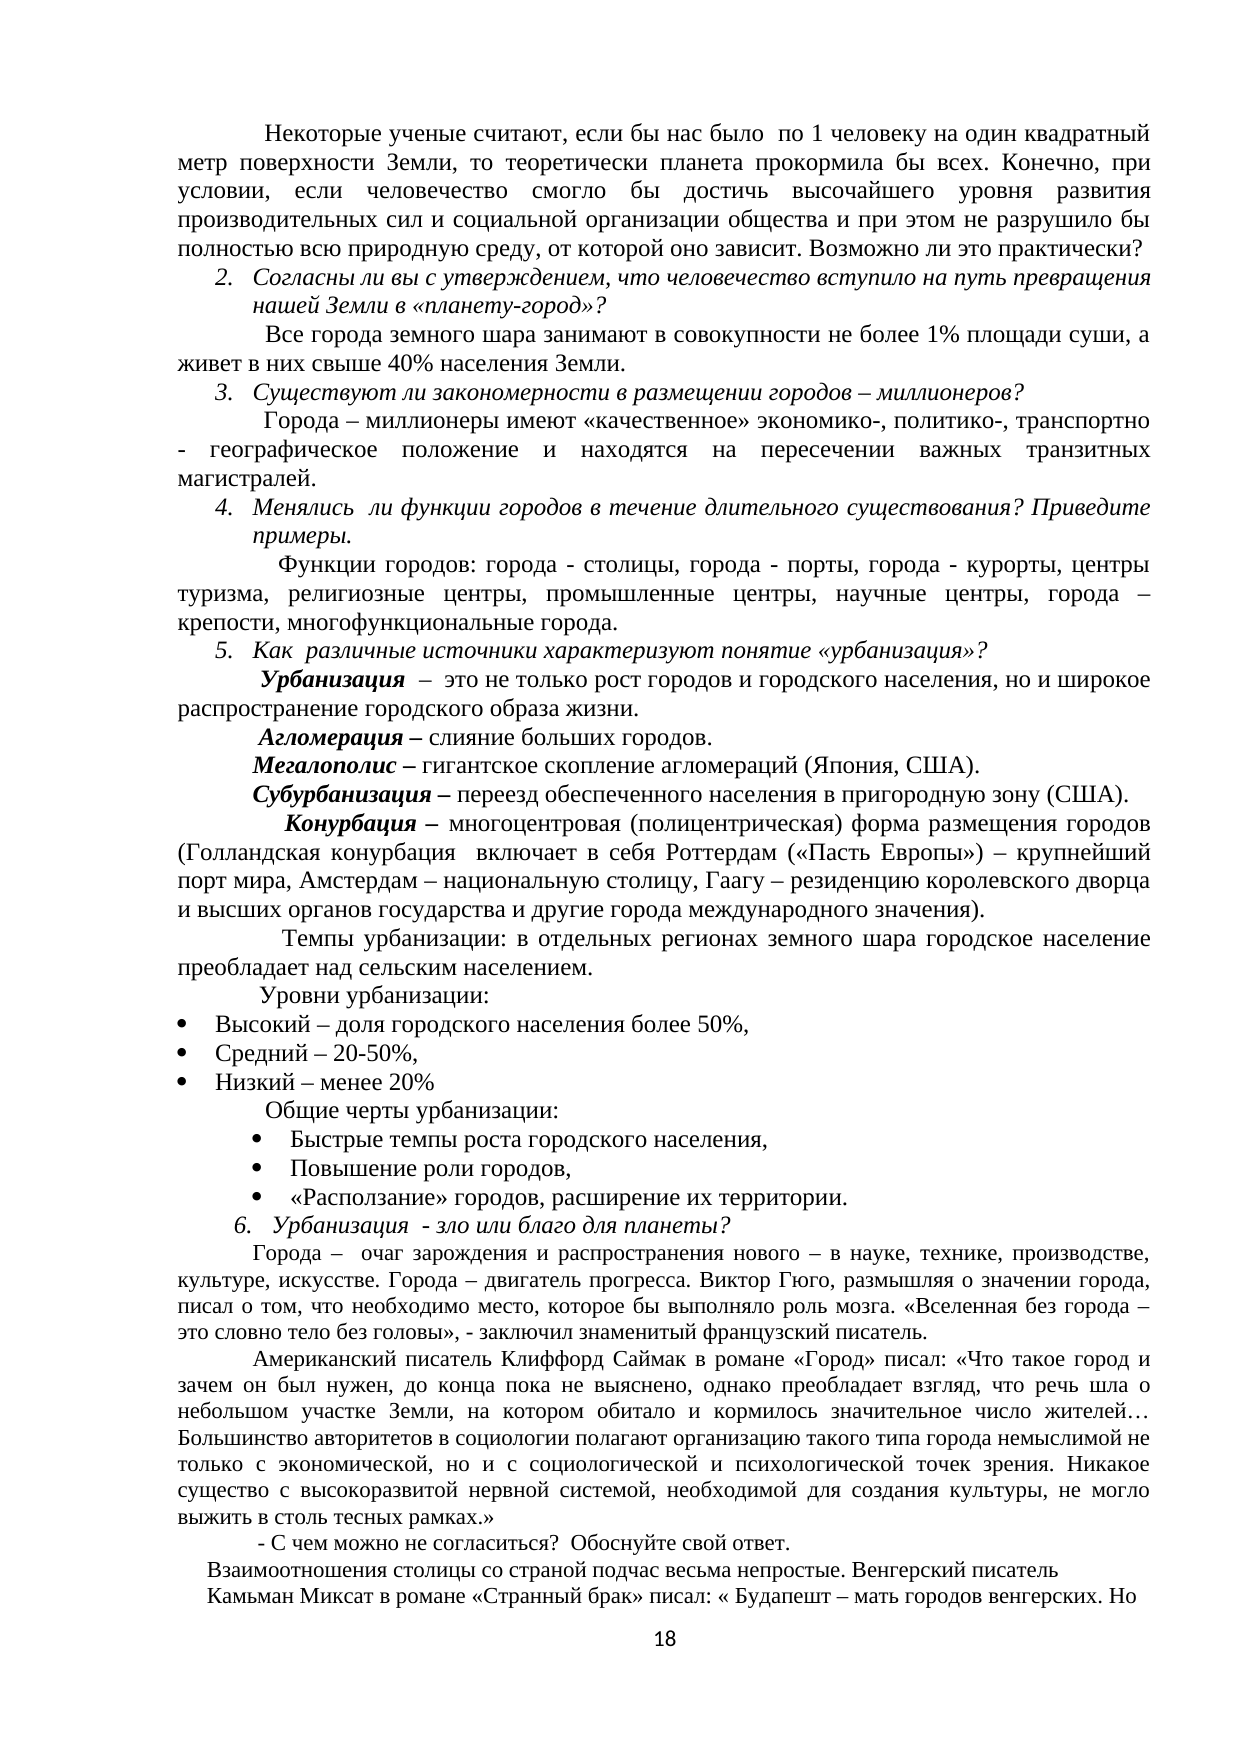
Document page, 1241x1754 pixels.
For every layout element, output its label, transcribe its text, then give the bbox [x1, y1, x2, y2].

text Агломерация – слияние больших городов. [177, 722, 1152, 751]
text 6. Урбанизация - зло или благо для планеты? [177, 1211, 1152, 1239]
text Субурбанизация – переезд обеспеченного населения в пригородную зону (США). [177, 779, 1152, 808]
text Конурбация – многоцентровая (полицентрическая) форма размещения городов (Голландская конурбация включает в себя Роттердам («Пасть Европы») – крупнейший порт мира, Амстердам – национальную столицу, Гаагу – резиденцию королевского дворца и высших органов государства и другие города международного значения). [177, 808, 1152, 923]
list Менялись ли функции городов в течение длительного существования? Приведите примеры. [215, 492, 1152, 549]
text Американский писатель Клиффорд Саймак в романе «Город» писал: «Что такое город и зачем он был нужен, до конца пока не выяснено, однако преобладает взгляд, что речь шла о небольшом участке Земли, на котором обитало и кормилось значительное число жителей… Большинство авторитетов в социологии полагают организацию такого типа города немыслимой не только с экономической, но и с социологической и психологической точек зрения. Никакое существо с высокоразвитой нервной системой, необходимой для создания культуры, не могло выжить в столь тесных рамках.» [177, 1345, 1152, 1529]
text Мегалополис – гигантское скопление агломераций (Япония, США). [177, 751, 1152, 779]
text Города – очаг зарождения и распространения нового – в науке, технике, производстве, культуре, искусстве. Города – двигатель прогресса. Виктор Гюго, размышляя о значении города, писал о том, что необходимо место, которое бы выполняло роль мозга. «Вселенная без города – это словно тело без головы», - заключил знаменитый французский писатель. [177, 1239, 1152, 1345]
text Все города земного шара занимают в совокупности не более 1% площади суши, а живет в них свыше 40% населения Земли. [177, 319, 1152, 377]
list Средний – 20-50%, [177, 1038, 1152, 1067]
list Быстрые темпы роста городского населения, [252, 1124, 1152, 1153]
text Некоторые ученые считают, если бы нас было по 1 человеку на один квадратный метр поверхности Земли, то теоретически планета прокормила бы всех. Конечно, при условии, если человечество смогло бы достичь высочайшего уровня развития производительных сил и социальной организации общества и при этом не разрушило бы полностью всю природную среду, от которой оно зависит. Возможно ли это практически? [177, 118, 1152, 262]
text Общие черты урбанизации: [177, 1096, 1152, 1124]
text Функции городов: города - столицы, города - порты, города - курорты, центры туризма, религиозные центры, промышленные центры, научные центры, города – крепости, многофункциональные города. [177, 549, 1152, 636]
text Города – миллионеры имеют «качественное» экономико-, политико-, транспортно - географическое положение и находятся на пересечении важных транзитных магистралей. [177, 406, 1152, 492]
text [207, 1556, 1152, 1608]
list Высокий – доля городского населения более 50%, [177, 1009, 1152, 1038]
text Темпы урбанизации: в отдельных регионах земного шара городское население преобладает над сельским населением. [177, 923, 1152, 981]
text - С чем можно не согласиться? Обоснуйте свой ответ. [177, 1529, 1152, 1556]
list «Расползание» городов, расширение их территории. [252, 1182, 1152, 1211]
text Урбанизация – это не только рост городов и городского населения, но и широкое распространение городского образа жизни. [177, 664, 1152, 722]
list Низкий – менее 20% [177, 1067, 1152, 1096]
list Повышение роли городов, [252, 1153, 1152, 1182]
list Как различные источники характеризуют понятие «урбанизация»? [215, 636, 1152, 664]
text Уровни урбанизации: [177, 981, 1152, 1009]
list Существуют ли закономерности в размещении городов – миллионеров? [215, 377, 1152, 406]
list Согласны ли вы с утверждением, что человечество вступило на путь превращения нашей Земли в «планету-город»? [215, 262, 1152, 319]
